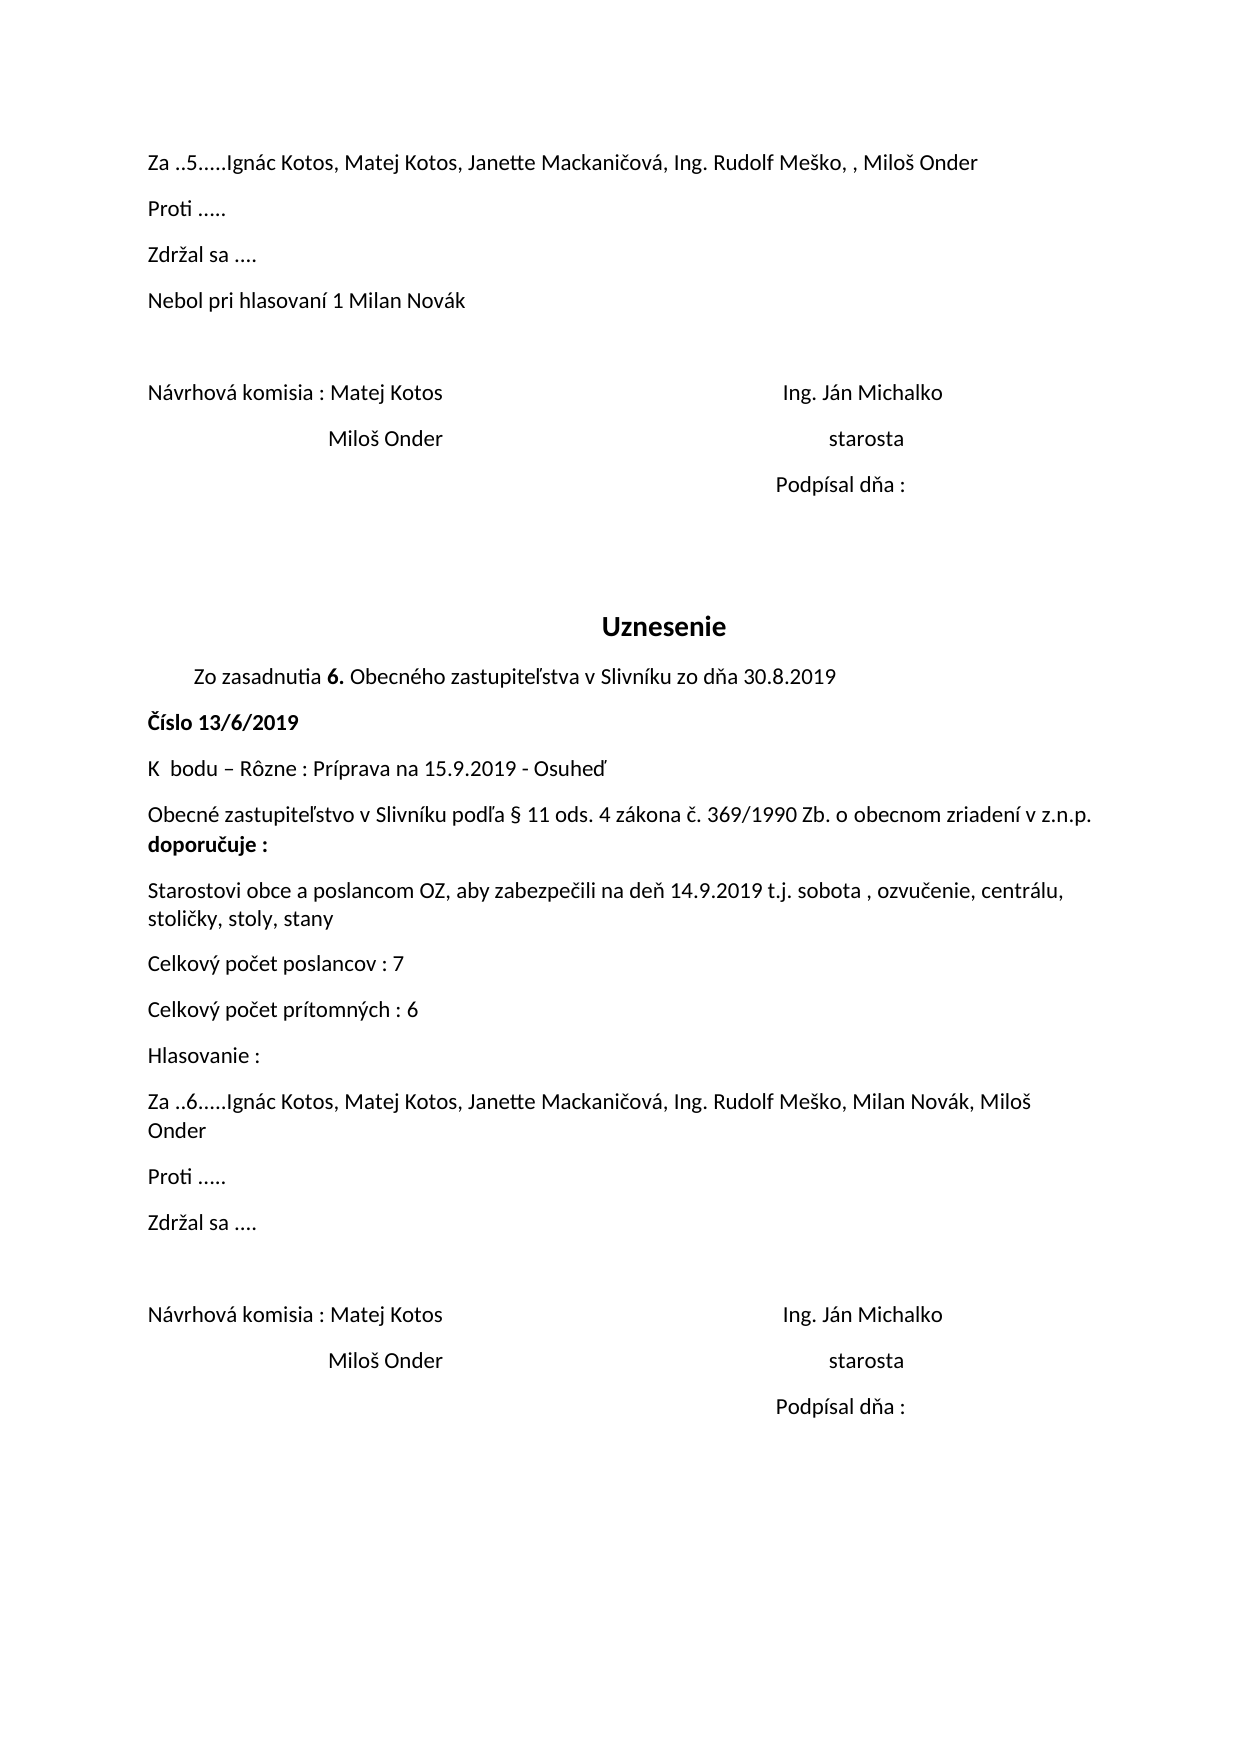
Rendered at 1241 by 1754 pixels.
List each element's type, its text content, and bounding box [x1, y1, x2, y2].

text Podpísal dňa : [148, 470, 1093, 498]
text Obecné zastupiteľstvo v Slivníku podľa § 11 ods. 4 zákona č. 369/1990 Zb. o obecnom zriadení v z.n.p. doporučuje : [148, 801, 1093, 858]
text Miloš Onder starosta [148, 1346, 1093, 1374]
text Proti ..... [148, 1162, 1093, 1190]
text Celkový počet prítomných : 6 [148, 995, 1093, 1023]
text Celkový počet poslancov : 7 [148, 949, 1093, 977]
text Starostovi obce a poslancom OZ, aby zabezpečili na deň 14.9.2019 t.j. sobota , ozvučenie, centrálu, stoličky, stoly, stany [148, 876, 1093, 932]
text Uznesenie [148, 608, 1093, 644]
text Podpísal dňa : [148, 1392, 1093, 1421]
text Miloš Onder starosta [148, 424, 1093, 452]
text K bodu – Rôzne : Príprava na 15.9.2019 - Osuheď [148, 754, 1093, 783]
text Proti ..... [148, 194, 1093, 222]
text Hlasovanie : [148, 1041, 1093, 1069]
text Nebol pri hlasovaní 1 Milan Novák [148, 286, 1093, 314]
text Za ..5.....Ignác Kotos, Matej Kotos, Janette Mackaničová, Ing. Rudolf Meško, , Miloš Onder [148, 148, 1093, 176]
text Číslo 13/6/2019 [148, 708, 1093, 737]
text Zdržal sa .... [148, 240, 1093, 268]
text Návrhová komisia : Matej Kotos Ing. Ján Michalko [148, 378, 1093, 406]
text Zdržal sa .... [148, 1208, 1093, 1236]
text Zo zasadnutia 6. Obecného zastupiteľstva v Slivníku zo dňa 30.8.2019 [148, 662, 1093, 690]
text Za ..6.....Ignác Kotos, Matej Kotos, Janette Mackaničová, Ing. Rudolf Meško, Milan Novák, Miloš Onder [148, 1087, 1093, 1144]
text Návrhová komisia : Matej Kotos Ing. Ján Michalko [148, 1300, 1093, 1328]
